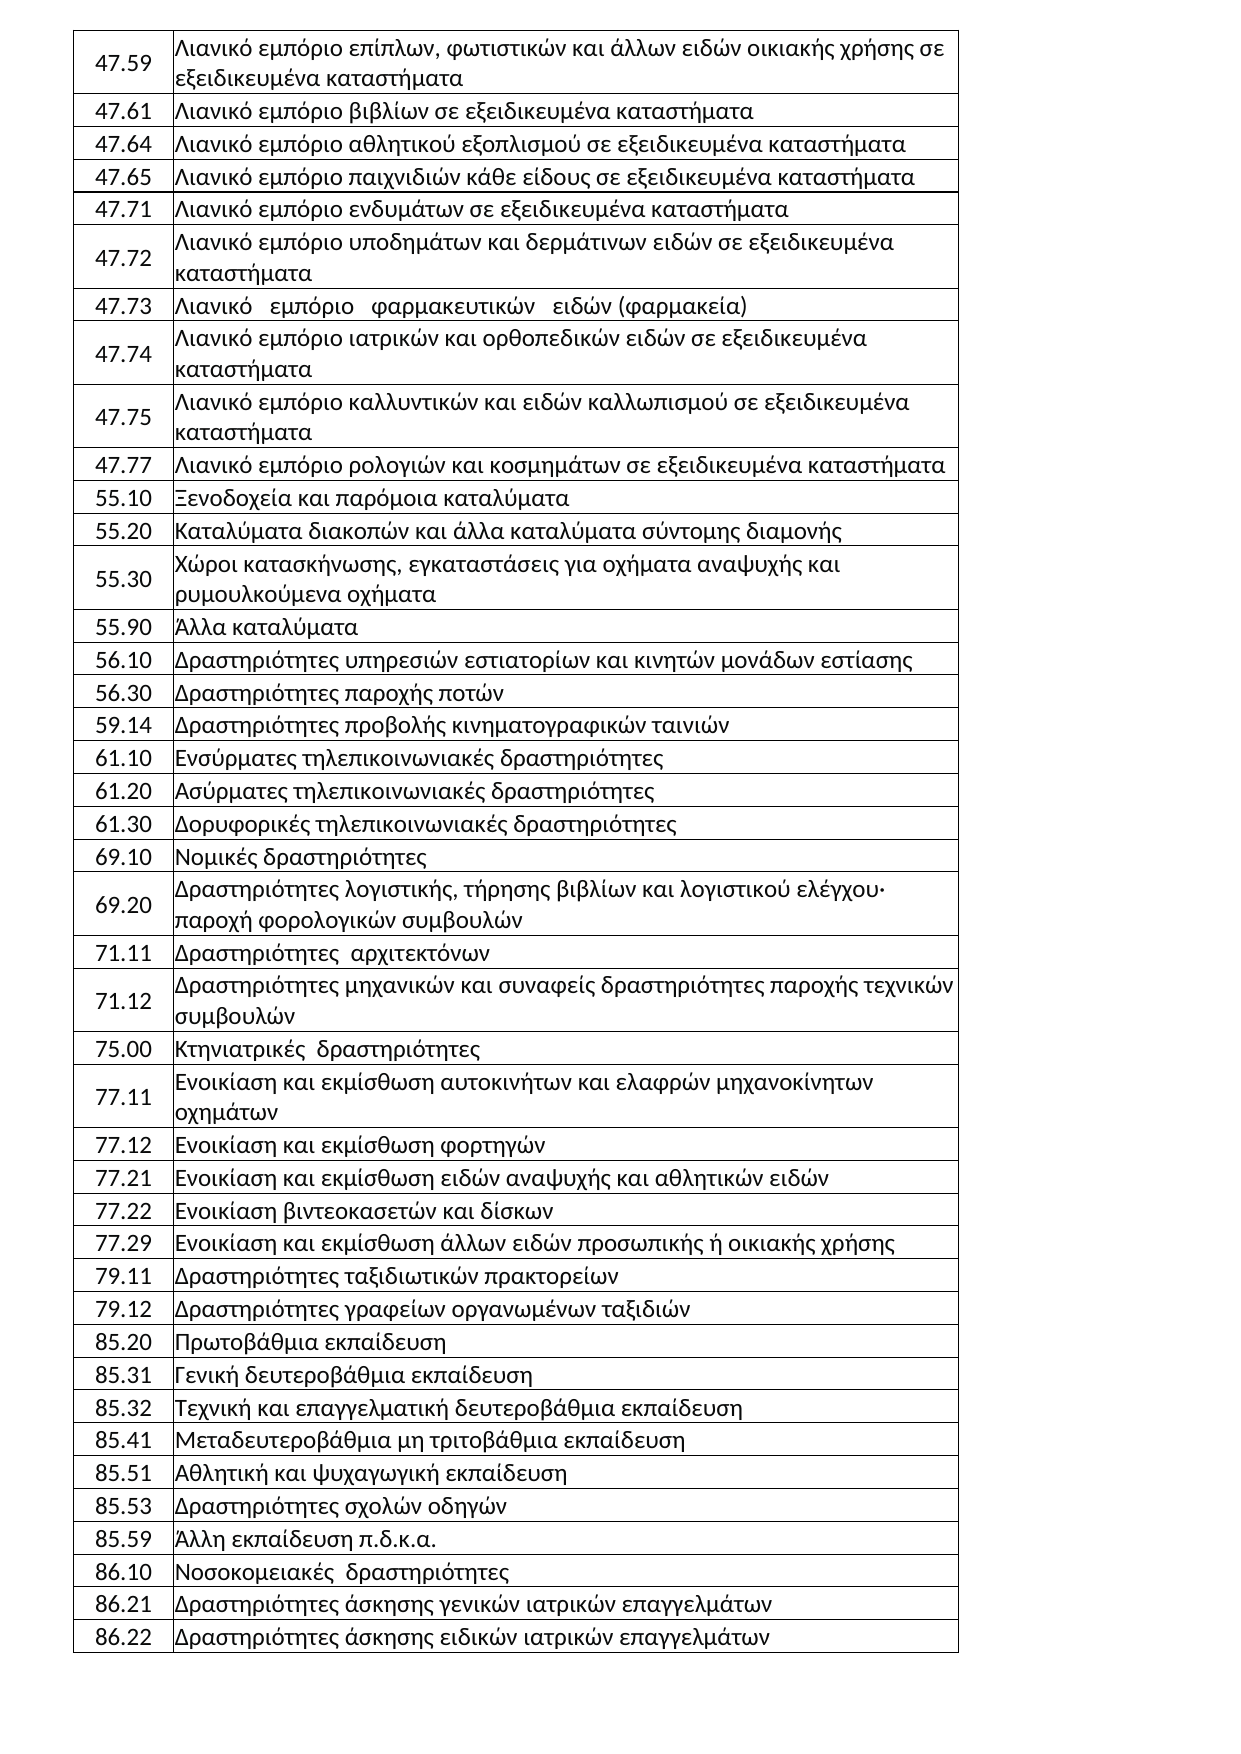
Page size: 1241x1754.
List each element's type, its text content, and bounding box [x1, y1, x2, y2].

table_cell 79.11 [74, 1259, 173, 1291]
table_cell Ενοικίαση και εκμίσθωση ειδών αναψυχής και αθλητικών ειδών [174, 1161, 958, 1192]
table_cell 85.51 [74, 1456, 173, 1488]
table_cell 47.71 [74, 193, 173, 224]
table_cell 55.90 [74, 610, 173, 642]
table_cell Μεταδευτεροβάθμια μη τριτοβάθμια εκπαίδευση [174, 1423, 958, 1455]
table_cell Δραστηριότητες άσκησης γενικών ιατρικών επαγγελμάτων [174, 1587, 958, 1619]
table_cell 61.30 [74, 807, 173, 838]
table_cell 71.11 [74, 936, 173, 967]
table_cell 71.12 [74, 969, 173, 1031]
table_cell Λιανικό εμπόριο καλλυντικών και ειδών καλλωπισμού σε εξειδικευμένα καταστήματα [174, 385, 958, 447]
table_cell Δραστηριότητες γραφείων οργανωμένων ταξιδιών [174, 1292, 958, 1324]
table_cell Άλλη εκπαίδευση π.δ.κ.α. [174, 1522, 958, 1553]
table_cell 85.59 [74, 1522, 173, 1553]
table_cell Δραστηριότητες προβολής κινηματογραφικών ταινιών [174, 708, 958, 740]
table_cell 69.10 [74, 840, 173, 871]
table_cell Κτηνιατρικές δραστηριότητες [174, 1032, 958, 1063]
table_cell Άλλα καταλύματα [174, 610, 958, 642]
table_cell Λιανικό εμπόριο φαρμακευτικών ειδών (φαρμακεία) [174, 289, 958, 320]
table_cell Δραστηριότητες σχολών οδηγών [174, 1489, 958, 1521]
table_cell Λιανικό εμπόριο παιχνιδιών κάθε είδους σε εξειδικευμένα καταστήματα [174, 160, 958, 191]
table_cell 55.20 [74, 514, 173, 545]
table_cell 47.65 [74, 160, 173, 191]
table_cell 69.20 [74, 872, 173, 934]
table_cell Δραστηριότητες αρχιτεκτόνων [174, 936, 958, 967]
table_cell Τεχνική και επαγγελματική δευτεροβάθμια εκπαίδευση [174, 1390, 958, 1422]
table_cell Ενοικίαση και εκμίσθωση άλλων ειδών προσωπικής ή οικιακής χρήσης [174, 1226, 958, 1258]
table_cell Ενοικίαση βιντεοκασετών και δίσκων [174, 1194, 958, 1225]
table_cell Λιανικό εμπόριο υποδημάτων και δερμάτινων ειδών σε εξειδικευμένα καταστήματα [174, 225, 958, 287]
table_cell 47.64 [74, 127, 173, 158]
table_cell Λιανικό εμπόριο βιβλίων σε εξειδικευμένα καταστήματα [174, 94, 958, 126]
table_cell 77.11 [74, 1065, 173, 1127]
table_cell Ενοικίαση και εκμίσθωση φορτηγών [174, 1128, 958, 1160]
table_cell Νομικές δραστηριότητες [174, 840, 958, 871]
table_cell 86.10 [74, 1555, 173, 1586]
table_cell 56.10 [74, 643, 173, 674]
table_cell 77.12 [74, 1128, 173, 1160]
table_cell 47.73 [74, 289, 173, 320]
table_cell Χώροι κατασκήνωσης, εγκαταστάσεις για οχήματα αναψυχής και ρυμουλκούμενα οχήματα [174, 546, 958, 609]
table_cell Δραστηριότητες λογιστικής, τήρησης βιβλίων και λογιστικού ελέγχου· παροχή φορολογικών συμβουλών [174, 872, 958, 934]
table_cell Νοσοκομειακές δραστηριότητες [174, 1555, 958, 1586]
table_cell 75.00 [74, 1032, 173, 1063]
table_cell 86.21 [74, 1587, 173, 1619]
table_cell 47.75 [74, 385, 173, 447]
table_cell 47.61 [74, 94, 173, 126]
table_cell 86.22 [74, 1620, 173, 1652]
table_cell 85.53 [74, 1489, 173, 1521]
table_cell 85.41 [74, 1423, 173, 1455]
table_cell 85.31 [74, 1358, 173, 1389]
table_cell Λιανικό εμπόριο ιατρικών και ορθοπεδικών ειδών σε εξειδικευμένα καταστήματα [174, 321, 958, 384]
table_cell 47.77 [74, 448, 173, 480]
table_cell Λιανικό εμπόριο ρολογιών και κοσμημάτων σε εξειδικευμένα καταστήματα [174, 448, 958, 480]
table_cell Γενική δευτεροβάθμια εκπαίδευση [174, 1358, 958, 1389]
table_cell Δραστηριότητες άσκησης ειδικών ιατρικών επαγγελμάτων [174, 1620, 958, 1652]
table_cell 61.10 [74, 741, 173, 773]
table_cell 79.12 [74, 1292, 173, 1324]
table_cell Λιανικό εμπόριο αθλητικού εξοπλισμού σε εξειδικευμένα καταστήματα [174, 127, 958, 158]
table_cell Δραστηριότητες υπηρεσιών εστιατορίων και κινητών μονάδων εστίασης [174, 643, 958, 674]
table_cell 77.22 [74, 1194, 173, 1225]
table_cell Πρωτοβάθμια εκπαίδευση [174, 1325, 958, 1357]
table_cell Αθλητική και ψυχαγωγική εκπαίδευση [174, 1456, 958, 1488]
table_cell Λιανικό εμπόριο επίπλων, φωτιστικών και άλλων ειδών οικιακής χρήσης σε εξειδικευμένα καταστήματα [174, 31, 958, 93]
table_cell Δραστηριότητες παροχής ποτών [174, 675, 958, 707]
table_cell 47.74 [74, 321, 173, 384]
table_cell 47.59 [74, 31, 173, 93]
table_cell Δορυφορικές τηλεπικοινωνιακές δραστηριότητες [174, 807, 958, 838]
table_cell 55.30 [74, 546, 173, 609]
table_cell Δραστηριότητες ταξιδιωτικών πρακτορείων [174, 1259, 958, 1291]
table_cell Ξενοδοχεία και παρόμοια καταλύματα [174, 481, 958, 513]
table_cell Ενοικίαση και εκμίσθωση αυτοκινήτων και ελαφρών μηχανοκίνητων οχημάτων [174, 1065, 958, 1127]
table_cell 47.72 [74, 225, 173, 287]
table_cell Ασύρματες τηλεπικοινωνιακές δραστηριότητες [174, 774, 958, 806]
table_cell 85.20 [74, 1325, 173, 1357]
table_cell 77.29 [74, 1226, 173, 1258]
table_cell 59.14 [74, 708, 173, 740]
table_cell 55.10 [74, 481, 173, 513]
table_cell Καταλύματα διακοπών και άλλα καταλύματα σύντομης διαμονής [174, 514, 958, 545]
table_cell 85.32 [74, 1390, 173, 1422]
table_cell 61.20 [74, 774, 173, 806]
table_cell 56.30 [74, 675, 173, 707]
table_cell Δραστηριότητες μηχανικών και συναφείς δραστηριότητες παροχής τεχνικών συμβουλών [174, 969, 958, 1031]
table_cell Ενσύρματες τηλεπικοινωνιακές δραστηριότητες [174, 741, 958, 773]
table_cell 77.21 [74, 1161, 173, 1192]
table_cell Λιανικό εμπόριο ενδυμάτων σε εξειδικευμένα καταστήματα [174, 193, 958, 224]
